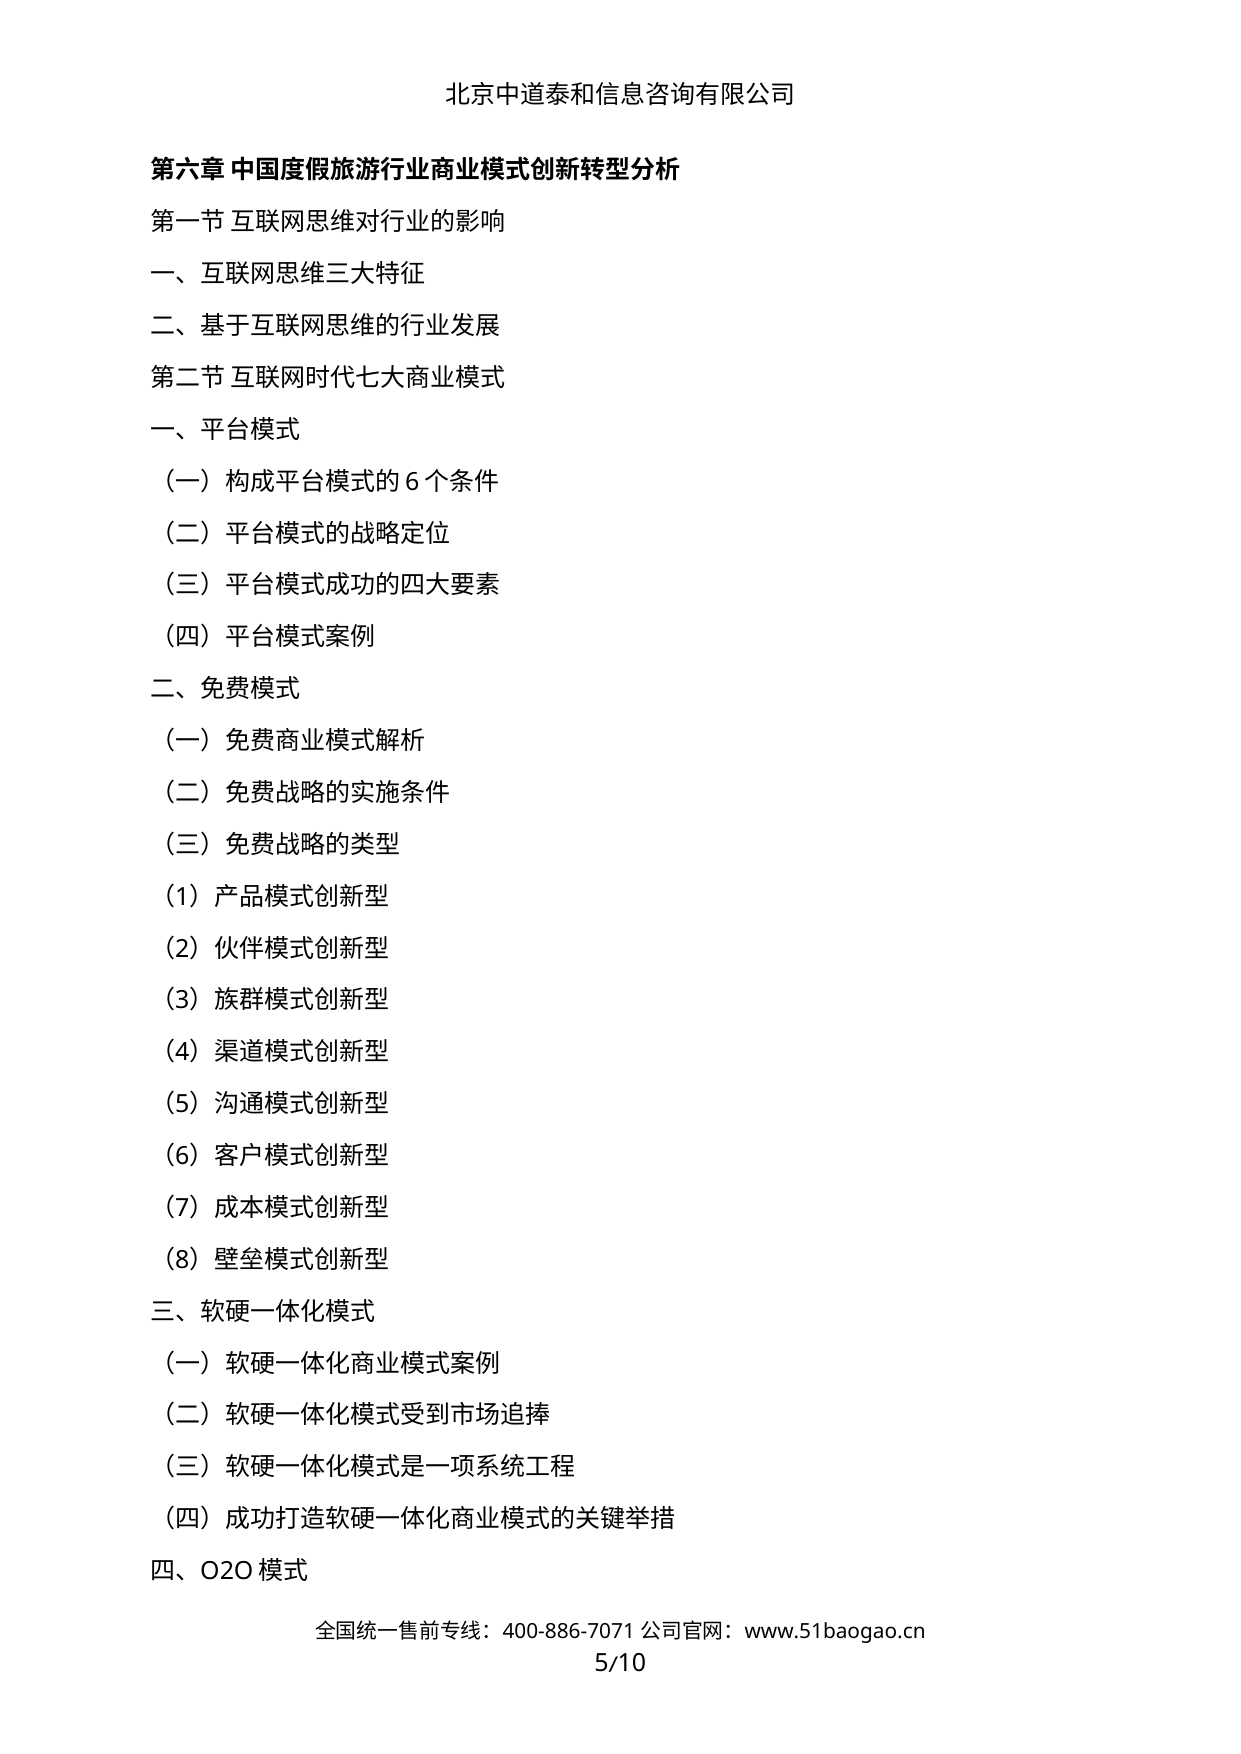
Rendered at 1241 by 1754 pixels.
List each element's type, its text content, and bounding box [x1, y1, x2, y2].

text 二、基于互联网思维的行业发展 [150, 306, 1090, 342]
text 第六章 中国度假旅游行业商业模式创新转型分析 [150, 150, 1090, 186]
text （4）渠道模式创新型 [150, 1032, 1090, 1068]
text （6）客户模式创新型 [150, 1136, 1090, 1172]
text （2）伙伴模式创新型 [150, 928, 1090, 964]
text （一）软硬一体化商业模式案例 [150, 1343, 1090, 1379]
text （一）免费商业模式解析 [150, 721, 1090, 757]
text （5）沟通模式创新型 [150, 1084, 1090, 1120]
text （一）构成平台模式的6个条件 [150, 461, 1090, 497]
text 四、O2O模式 [150, 1551, 1090, 1587]
text （三）软硬一体化模式是一项系统工程 [150, 1447, 1090, 1483]
text 一、互联网思维三大特征 [150, 254, 1090, 290]
text 二、免费模式 [150, 669, 1090, 705]
text （7）成本模式创新型 [150, 1187, 1090, 1224]
text （1）产品模式创新型 [150, 876, 1090, 912]
text 三、软硬一体化模式 [150, 1291, 1090, 1327]
text 一、平台模式 [150, 409, 1090, 446]
text 第一节 互联网思维对行业的影响 [150, 202, 1090, 238]
text 第二节 互联网时代七大商业模式 [150, 357, 1090, 394]
text （三）平台模式成功的四大要素 [150, 565, 1090, 601]
text （二）平台模式的战略定位 [150, 513, 1090, 549]
text （三）免费战略的类型 [150, 824, 1090, 861]
text （四）成功打造软硬一体化商业模式的关键举措 [150, 1499, 1090, 1535]
text （3）族群模式创新型 [150, 980, 1090, 1016]
text （二）免费战略的实施条件 [150, 772, 1090, 809]
text （8）壁垒模式创新型 [150, 1239, 1090, 1276]
text （二）软硬一体化模式受到市场追捧 [150, 1395, 1090, 1431]
text （四）平台模式案例 [150, 617, 1090, 653]
